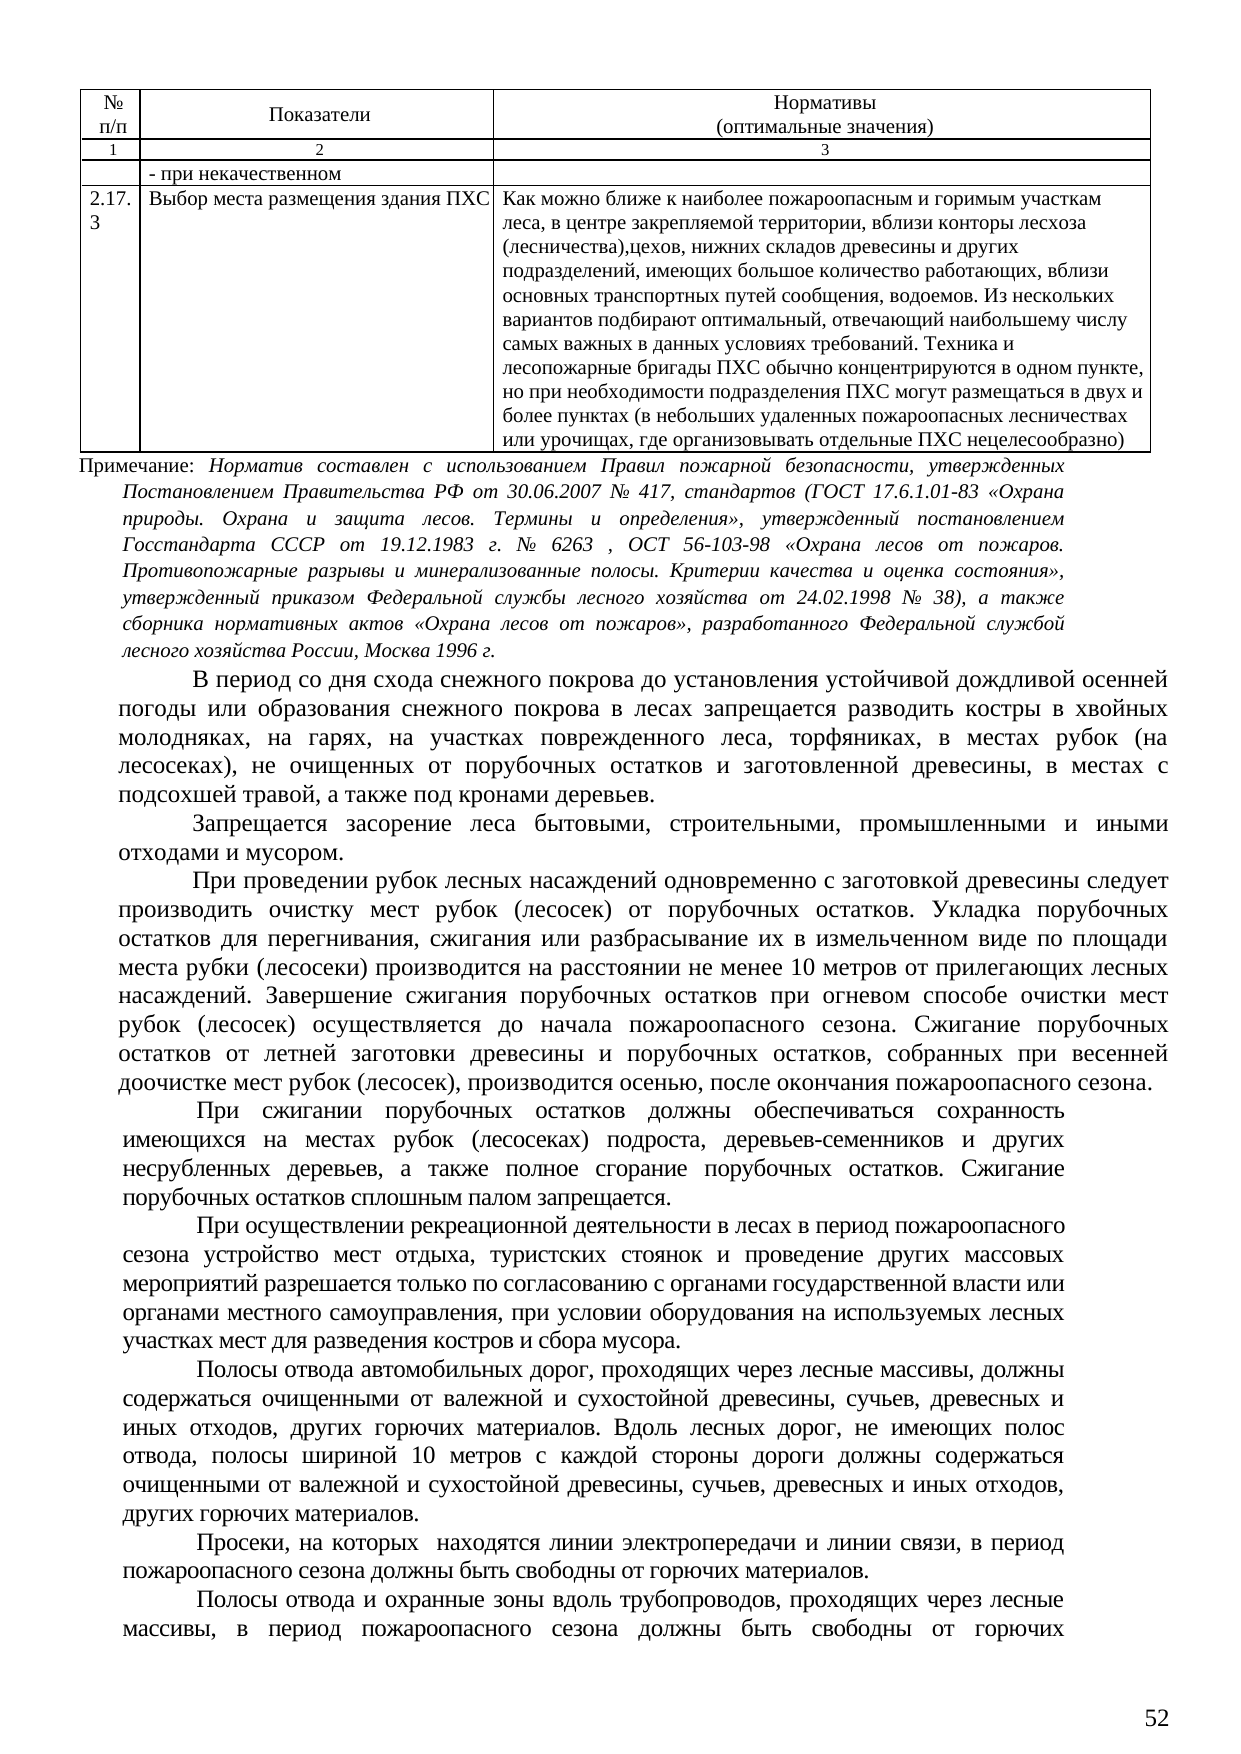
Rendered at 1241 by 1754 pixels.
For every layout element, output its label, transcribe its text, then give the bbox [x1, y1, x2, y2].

text Примечание: Норматив составлен с использованием Правил пожарной безопасности, утвержденных Постановлением Правительства РФ от 30.06.2007 № 417, стандартов (ГОСТ 17.6.1.01-83 «Охрана природы. Охрана и защита лесов. Термины и определения», утвержденный постановлением Госстандарта СССР от 19.12.1983 г. № 6263 , ОСТ 56-103-98 «Охрана лесов от пожаров. Противопожарные разрывы и минерализованные полосы. Критерии качества и оценка состояния», утвержденный приказом Федеральной службы лесного хозяйства от 24.02.1998 № 38), а также сборника нормативных актов «Охрана лесов от пожаров», разработанного Федеральной службой лесного хозяйства России, Москва 1996 г. [78, 452, 1065, 662]
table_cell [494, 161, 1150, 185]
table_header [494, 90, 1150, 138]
text Просеки, на которых находятся линии электропередачи и линии связи, в период пожароопасного сезона должны быть свободны от горючих материалов. [122, 1527, 1065, 1584]
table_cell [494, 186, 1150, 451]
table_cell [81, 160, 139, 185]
text При проведении рубок лесных насаждений одновременно с заготовкой древесины следует производить очистку мест рубок (лесосек) от порубочных остатков. Укладка порубочных остатков для перегнивания, сжигания или разбрасывание их в измельченном виде по площади места рубки (лесосеки) производится на расстоянии не менее от прилегающих лесных насаждений. Завершение сжигания порубочных остатков при огневом способе очистки мест рубок (лесосек) осуществляется до начала пожароопасного сезона. Сжигание порубочных остатков от летней заготовки древесины и порубочных остатков, собранных при весенней доочистке мест рубок (лесосек), производится осенью, после окончания пожароопасного сезона. [118, 865, 1169, 1095]
text Запрещается засорение леса бытовыми, строительными, промышленными и иными отходами и мусором. [118, 808, 1169, 865]
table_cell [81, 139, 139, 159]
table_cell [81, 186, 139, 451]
text При осуществлении рекреационной деятельности в лесах в период пожароопасного сезона устройство мест отдыха, туристских стоянок и проведение других массовых мероприятий разрешается только по согласованию с органами государственной власти или органами местного самоуправления, при условии оборудования на используемых лесных участках мест для разведения костров и сбора мусора. [122, 1210, 1065, 1354]
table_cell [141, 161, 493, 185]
text В период со дня схода снежного покрова до установления устойчивой дождливой осенней погоды или образования снежного покрова в лесах запрещается разводить костры в хвойных молодняках, на гарях, на участках поврежденного леса, торфяниках, в местах рубок (на лесосеках), не очищенных от порубочных остатков и заготовленной древесины, в местах с подсохшей травой, а также под кронами деревьев. [118, 664, 1169, 808]
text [122, 1584, 1065, 1642]
text При сжигании порубочных остатков должны обеспечиваться сохранность имеющихся на местах рубок (лесосеках) подроста, деревьев-семенников и других несрубленных деревьев, а также полное сгорание порубочных остатков. Сжигание порубочных остатков сплошным палом запрещается. [122, 1095, 1065, 1210]
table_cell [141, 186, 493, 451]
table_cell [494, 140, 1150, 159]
text Полосы отвода автомобильных дорог, проходящих через лесные массивы, должны содержаться очищенными от валежной и сухостойной древесины, сучьев, древесных и иных отходов, других горючих материалов. Вдоль лесных дорог, не имеющих полос отвода, полосы шириной с каждой стороны дороги должны содержаться очищенными от валежной и сухостойной древесины, сучьев, древесных и иных отходов, других горючих материалов. [122, 1354, 1065, 1527]
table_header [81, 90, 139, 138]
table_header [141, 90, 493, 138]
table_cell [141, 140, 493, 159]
